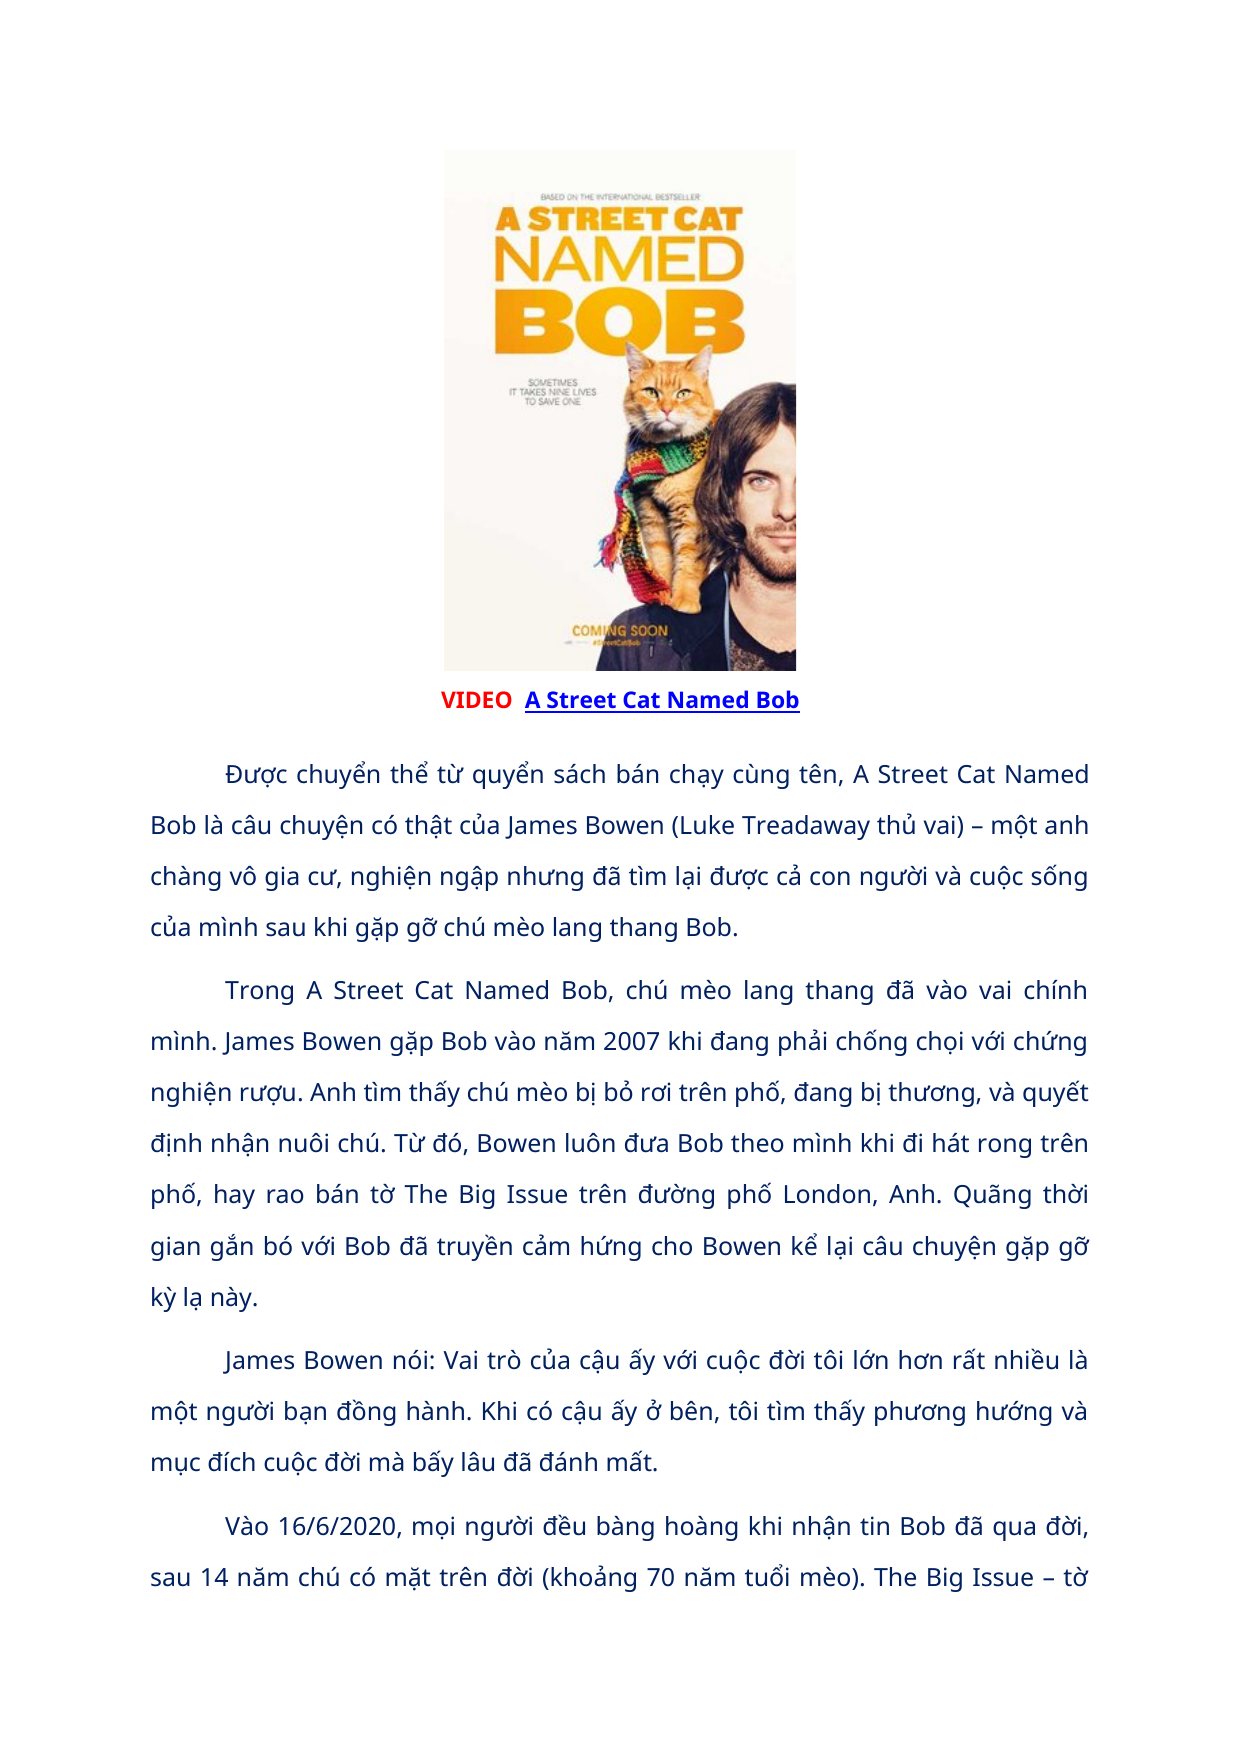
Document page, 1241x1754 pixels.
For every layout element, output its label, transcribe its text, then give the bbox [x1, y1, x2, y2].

text Trong A Street Cat Named Bob, chú mèo lang thang đã vào vai chính mình. James Bowen gặp Bob vào năm 2007 khi đang phải chống chọi với chứng nghiện rượu. Anh tìm thấy chú mèo bị bỏ rơi trên phố, đang bị thương, và quyết định nhận nuôi chú. Từ đó, Bowen luôn đưa Bob theo mình khi đi hát rong trên phố, hay rao bán tờ The Big Issue trên đường phố London, Anh. Quãng thời gian gắn bó với Bob đã truyền cảm hứng cho Bowen kể lại câu chuyện gặp gỡ kỳ lạ này. [150, 973, 1090, 1313]
text James Bowen nói: Vai trò của cậu ấy với cuộc đời tôi lớn hơn rất nhiều là một người bạn đồng hành. Khi có cậu ấy ở bên, tôi tìm thấy phương hướng và mục đích cuộc đời mà bấy lâu đã đánh mất. [150, 1343, 1090, 1479]
text Được chuyển thể từ quyển sách bán chạy cùng tên, A Street Cat Named Bob là câu chuyện có thật của James Bowen (Luke Treadaway thủ vai) – một anh chàng vô gia cư, nghiện ngập nhưng đã tìm lại được cả con người và cuộc sống của mình sau khi gặp gỡ chú mèo lang thang Bob. [150, 756, 1090, 943]
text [150, 1508, 1090, 1593]
picture [444, 150, 797, 671]
text VIDEO A Street Cat Named Bob [150, 684, 1090, 716]
